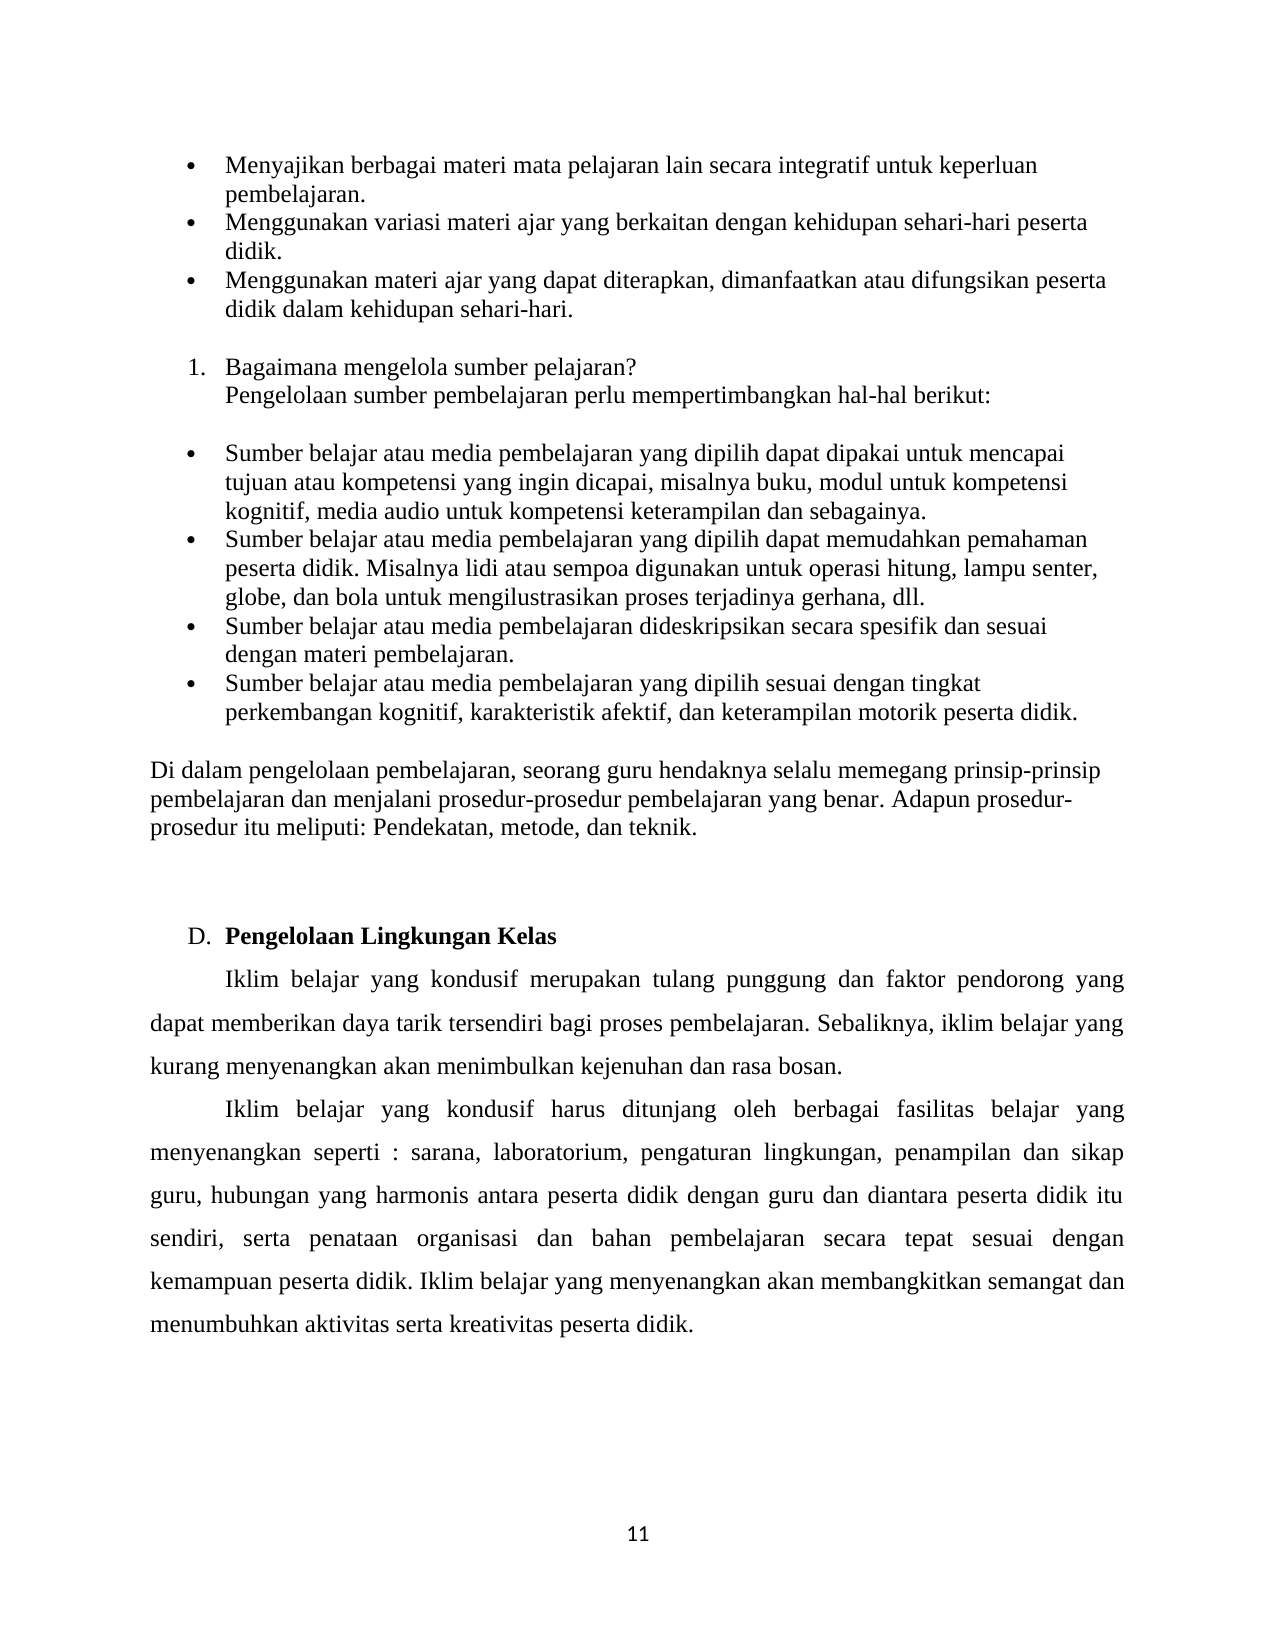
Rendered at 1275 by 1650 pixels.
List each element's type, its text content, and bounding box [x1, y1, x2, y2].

text Iklim belajar yang kondusif merupakan tulang punggung dan faktor pendorong yang dapat memberikan daya tarik tersendiri bagi proses pembelajaran. Sebaliknya, iklim belajar yang kurang menyenangkan akan menimbulkan kejenuhan dan rasa bosan. [150, 964, 1125, 1079]
list Sumber belajar atau media pembelajaran yang dipilih dapat memudahkan pemahaman peserta didik. Misalnya lidi atau sempoa digunakan untuk operasi hitung, lampu senter, globe, dan bola untuk mengilustrasikan proses terjadinya gerhana, dll. [187, 524, 1125, 611]
list Menyajikan berbagai materi mata pelajaran lain secara integratif untuk keperluan pembelajaran. [187, 150, 1125, 207]
list Sumber belajar atau media pembelajaran dideskripsikan secara spesifik dan sesuai dengan materi pembelajaran. [187, 611, 1125, 668]
list Menggunakan materi ajar yang dapat diterapkan, dimanfaatkan atau difungsikan peserta didik dalam kehidupan sehari-hari. [187, 265, 1125, 322]
list Pengelolaan Lingkungan Kelas [187, 921, 1125, 950]
list Sumber belajar atau media pembelajaran yang dipilih sesuai dengan tingkat perkembangan kognitif, karakteristik afektif, dan keterampilan motorik peserta didik. [187, 668, 1125, 726]
list Bagaimana mengelola sumber pelajaran? Pengelolaan sumber pembelajaran perlu mempertimbangkan hal-hal berikut: [187, 352, 1125, 409]
list Menggunakan variasi materi ajar yang berkaitan dengan kehidupan sehari-hari peserta didik. [187, 207, 1125, 265]
text Iklim belajar yang kondusif harus ditunjang oleh berbagai fasilitas belajar yang menyenangkan seperti : sarana, laboratorium, pengaturan lingkungan, penampilan dan sikap guru, hubungan yang harmonis antara peserta didik dengan guru dan diantara peserta didik itu sendiri, serta penataan organisasi dan bahan pembelajaran secara tepat sesuai dengan kemampuan peserta didik. Iklim belajar yang menyenangkan akan membangkitkan semangat dan menumbuhkan aktivitas serta kreativitas peserta didik. [150, 1094, 1125, 1338]
list Sumber belajar atau media pembelajaran yang dipilih dapat dipakai untuk mencapai tujuan atau kompetensi yang ingin dicapai, misalnya buku, modul untuk kompetensi kognitif, media audio untuk kompetensi keterampilan dan sebagainya. [187, 438, 1125, 524]
text Di dalam pengelolaan pembelajaran, seorang guru hendaknya selalu memegang prinsip-prinsip pembelajaran dan menjalani prosedur-prosedur pembelajaran yang benar. Adapun prosedur-prosedur itu meliputi: Pendekatan, metode, dan teknik. [150, 755, 1125, 841]
